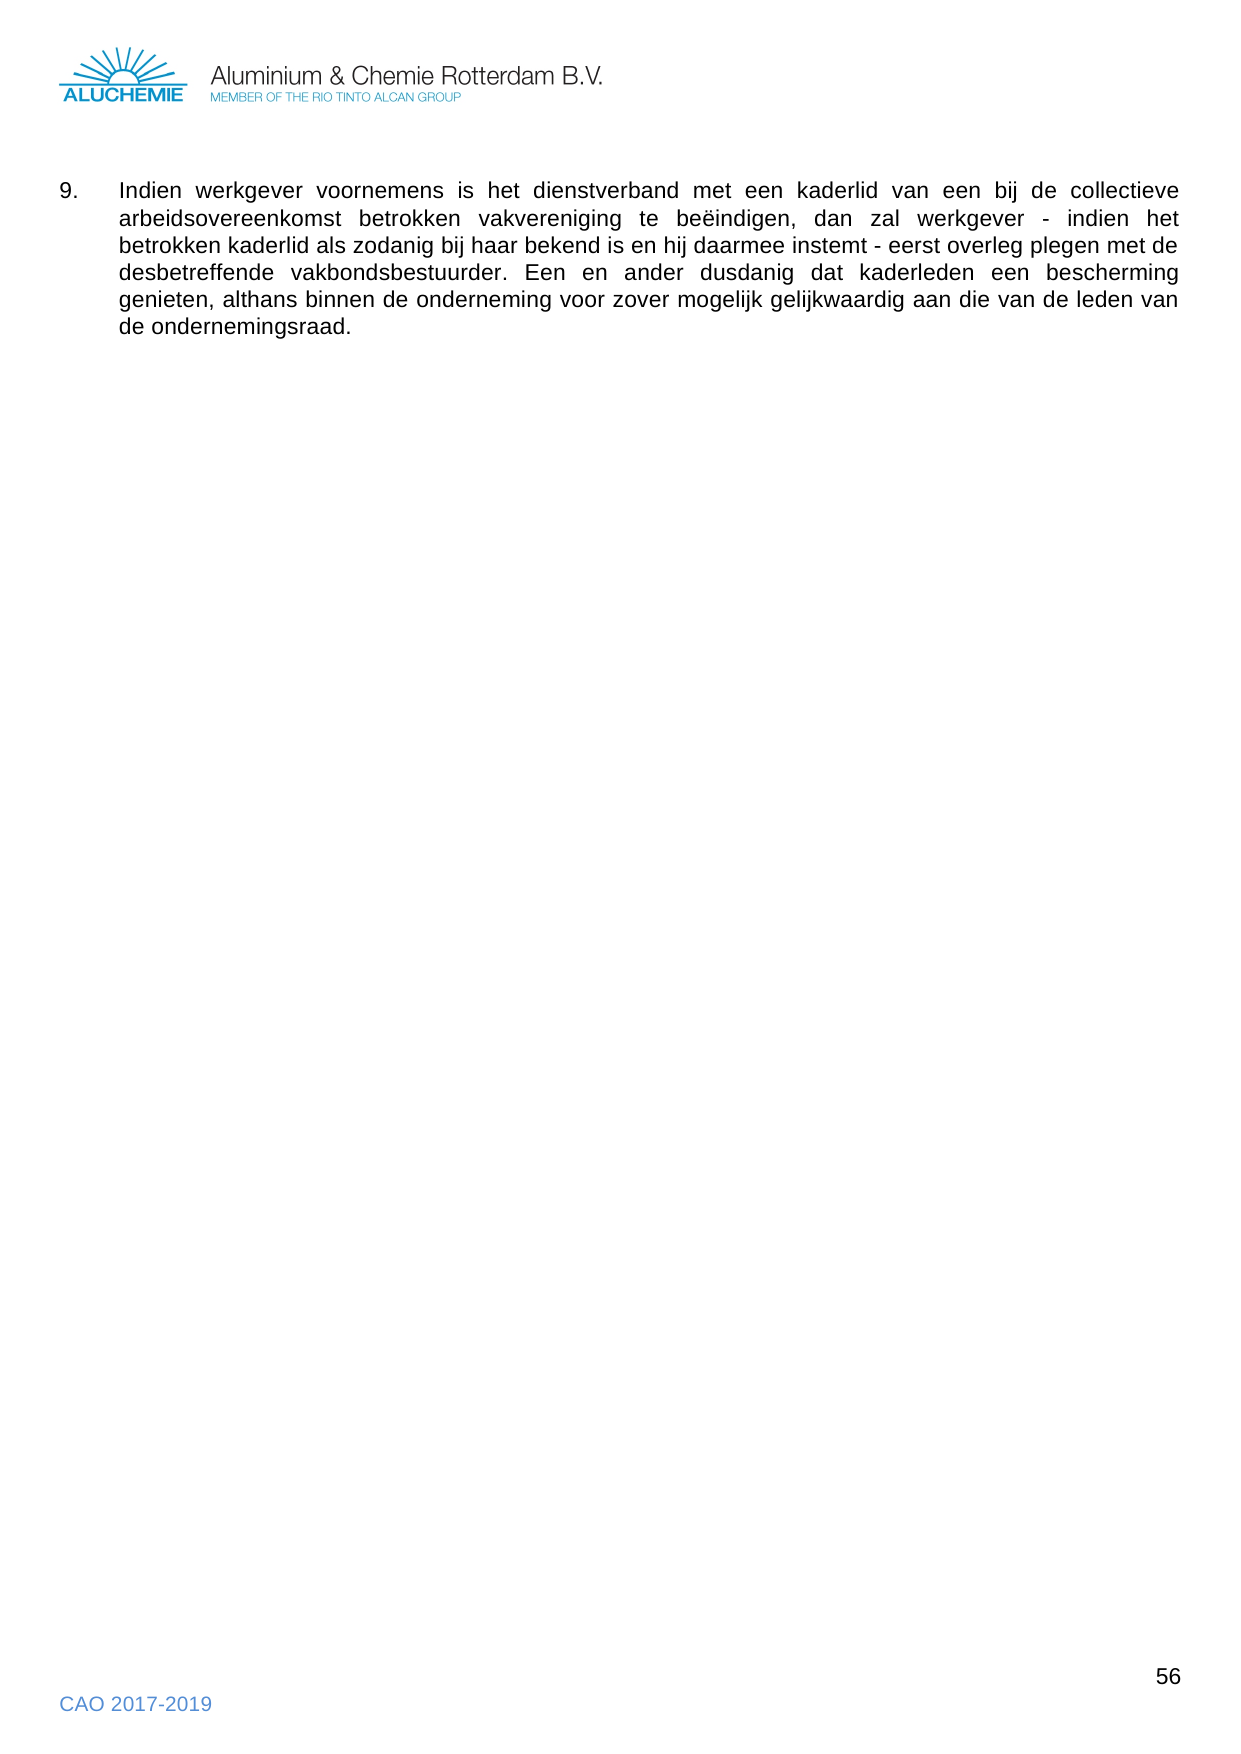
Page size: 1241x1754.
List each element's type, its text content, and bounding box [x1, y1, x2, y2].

picture [33, 0, 628, 111]
text 9. Indien werkgever voornemens is het dienstverband met een kaderlid van een bij de collectieve arbeidsovereenkomst betrokken vakvereniging te beëindigen, dan zal werkgever - indien het betrokken kaderlid als zodanig bij haar bekend is en hij daarmee instemt - eerst overleg plegen met de desbetreffende vakbondsbestuurder. Een en ander dusdanig dat kaderleden een bescherming genieten, althans binnen de onderneming voor zover mogelijk gelijkwaardig aan die van de leden van de ondernemingsraad. [59, 177, 1181, 340]
